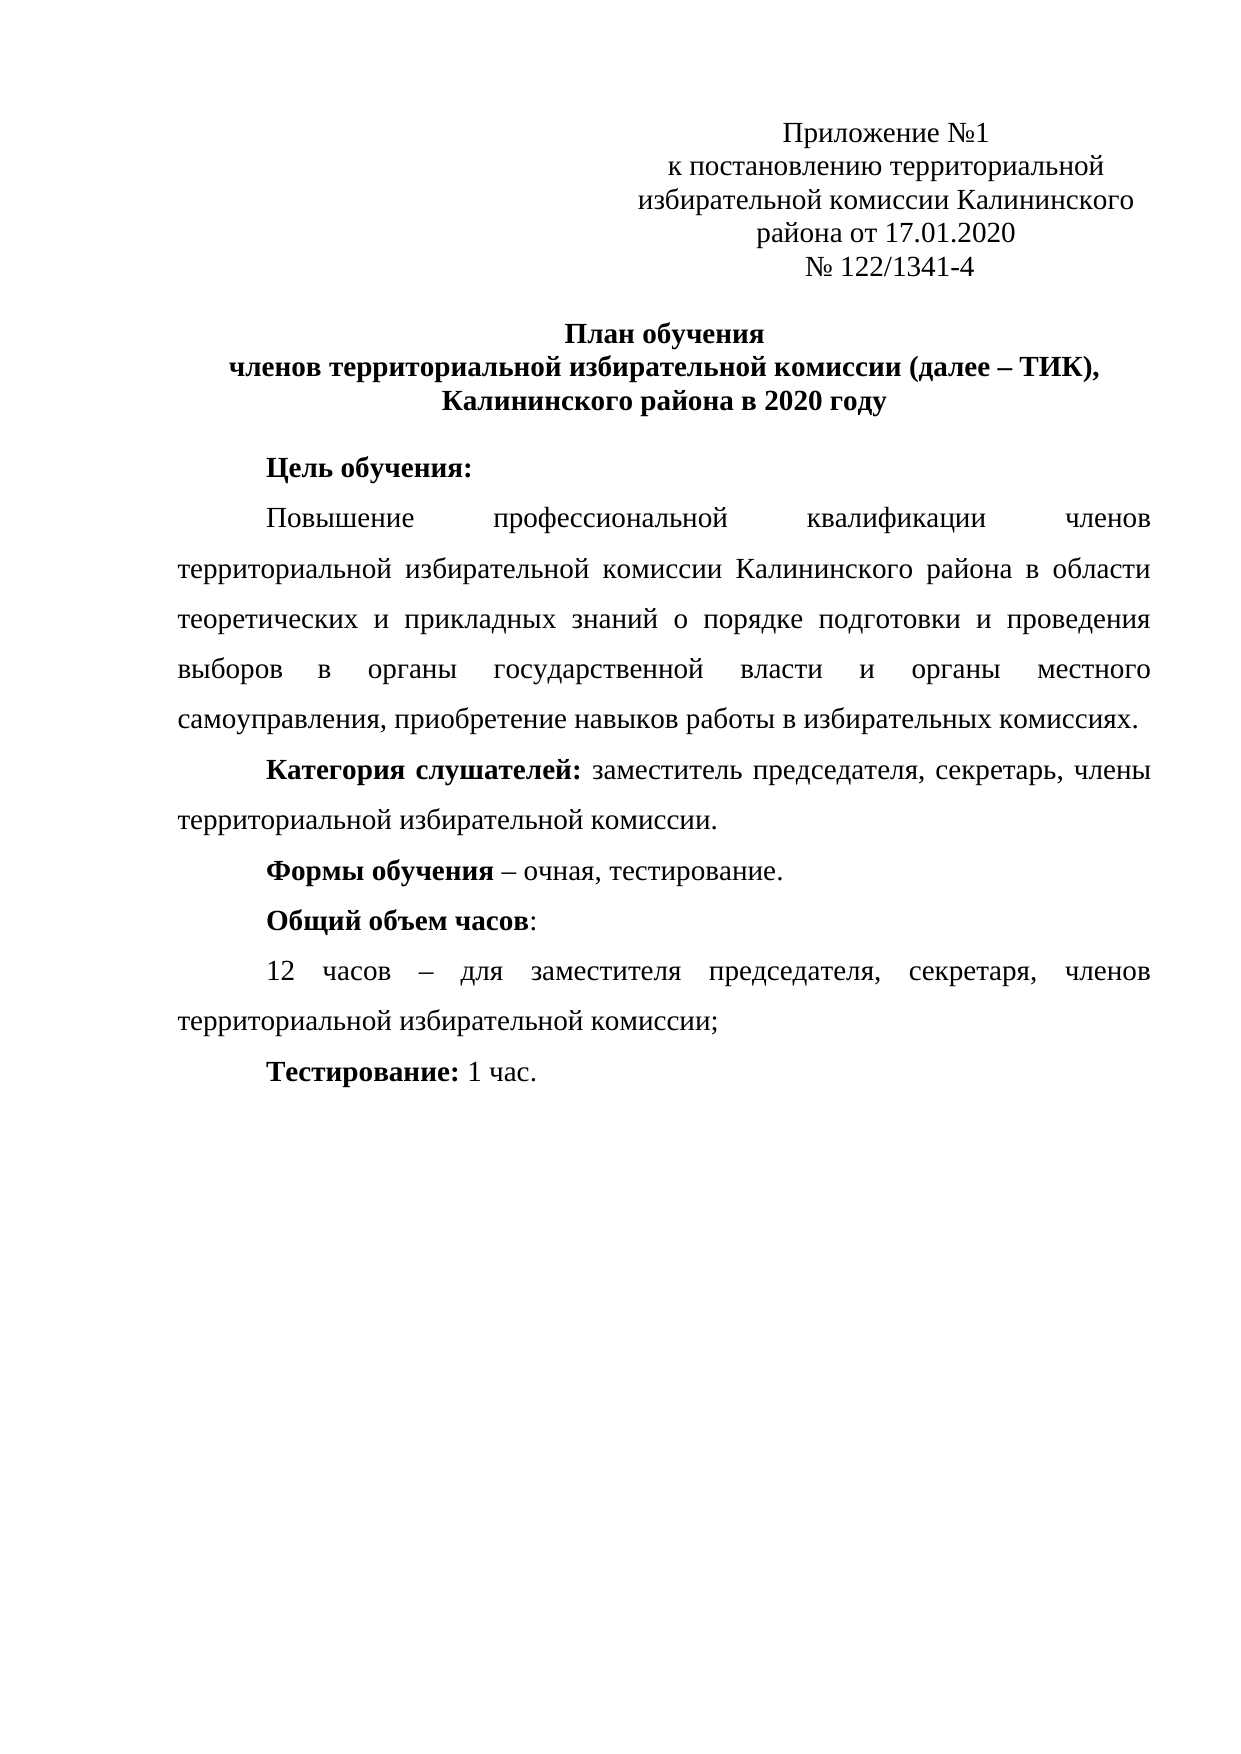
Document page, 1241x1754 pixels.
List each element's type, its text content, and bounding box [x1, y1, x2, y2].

text 12 часов – для заместителя председателя, секретаря, членов территориальной избирательной комиссии; [177, 953, 1152, 1037]
text План обучения [177, 316, 1152, 349]
text № 122/1341-4 [620, 249, 1152, 282]
text Общий объем часов: [177, 903, 1152, 936]
text Тестирование: 1 час. [177, 1054, 1152, 1087]
text Формы обучения – очная, тестирование. [177, 853, 1152, 886]
text к постановлению территориальной избирательной комиссии Калининского района от 17.01.2020 [620, 148, 1152, 249]
text Повышение профессиональной квалификации членов территориальной избирательной комиссии Калининского района в области теоретических и прикладных знаний о порядке подготовки и проведения выборов в органы государственной власти и органы местного самоуправления, приобретение навыков работы в избирательных комиссиях. [177, 500, 1152, 735]
text Категория слушателей: заместитель председателя, секретарь, члены территориальной избирательной комиссии. [177, 752, 1152, 836]
text членов территориальной избирательной комиссии (далее – ТИК), Калининского района в 2020 году [177, 349, 1152, 417]
text Цель обучения: [177, 450, 1152, 484]
text Приложение №1 [620, 118, 1152, 148]
